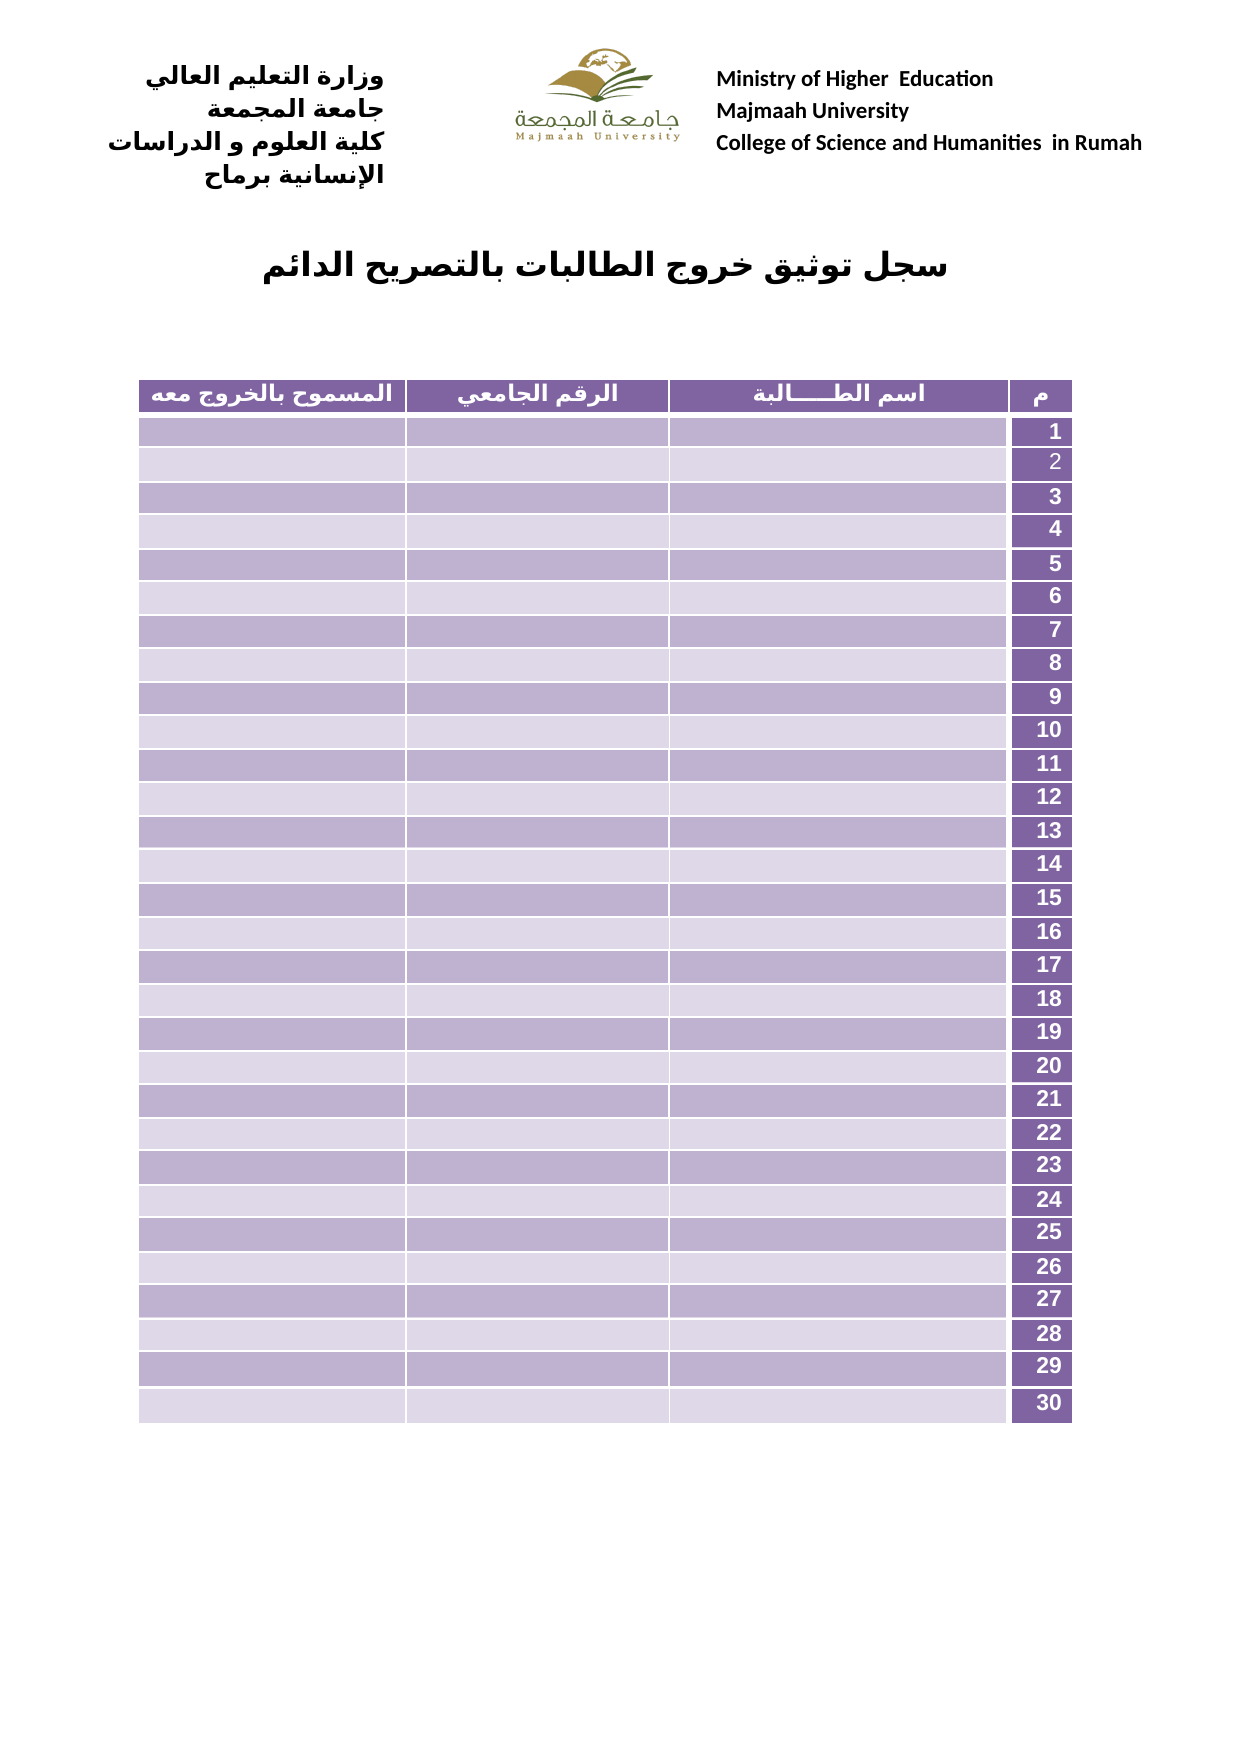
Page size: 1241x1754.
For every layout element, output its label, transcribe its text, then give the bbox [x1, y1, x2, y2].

table_cell [139, 1352, 405, 1386]
table_cell [670, 783, 1006, 815]
table_cell [139, 1151, 405, 1184]
table_cell [139, 1119, 405, 1149]
table_cell [139, 448, 405, 481]
table_cell 1 [1012, 418, 1072, 446]
table_cell [407, 1320, 669, 1350]
table_header م [1010, 380, 1072, 412]
table_cell [139, 716, 405, 748]
table_cell 5 [1012, 550, 1072, 580]
table_cell 16 [1012, 918, 1072, 949]
table_cell [407, 716, 669, 748]
table_cell [139, 550, 405, 580]
table_cell [139, 1052, 405, 1082]
table_cell 24 [1012, 1186, 1072, 1216]
table_cell [139, 483, 405, 513]
table_cell 6 [1012, 582, 1072, 614]
table_cell [139, 1218, 405, 1251]
table_cell [407, 616, 668, 647]
table_cell 12 [1012, 783, 1072, 815]
table_cell [407, 1253, 669, 1283]
table_cell [139, 951, 405, 983]
table_cell [670, 515, 1006, 547]
table_cell 9 [1012, 683, 1072, 714]
table_cell 7 [1012, 616, 1072, 647]
table_cell 27 [1012, 1285, 1072, 1317]
table_cell 8 [1012, 649, 1072, 681]
table_cell [407, 1151, 668, 1184]
table_cell [139, 783, 405, 815]
table_cell [139, 985, 405, 1016]
table_cell 3 [1012, 483, 1072, 513]
table_cell [407, 448, 669, 481]
table_cell 15 [1012, 884, 1072, 916]
table_cell [407, 1018, 668, 1050]
table_cell [139, 1018, 405, 1050]
table_cell 17 [1012, 951, 1072, 983]
table_cell [670, 1218, 1006, 1251]
table_cell [407, 750, 668, 781]
table_cell [670, 918, 1006, 949]
table_cell [139, 850, 405, 882]
table_cell [670, 951, 1006, 983]
table_cell [139, 1186, 405, 1216]
table_cell [407, 884, 668, 916]
table_cell [670, 1389, 1006, 1423]
table_cell 13 [1012, 817, 1072, 847]
table_cell [139, 1320, 405, 1350]
table_header اسم الطـــــالبة [670, 380, 1008, 412]
table_cell 4 [1012, 515, 1072, 547]
table_cell [407, 1186, 669, 1216]
table_cell [407, 817, 668, 847]
table_cell 19 [1012, 1018, 1072, 1050]
table_cell 2 [1012, 448, 1072, 481]
table_cell 25 [1012, 1218, 1072, 1251]
table_cell 23 [1012, 1151, 1072, 1184]
table_cell [407, 951, 668, 983]
table_cell [139, 750, 405, 781]
table_header الرقم الجامعي [407, 380, 668, 412]
table_cell [670, 1186, 1006, 1216]
table_cell [407, 418, 668, 446]
table_cell [139, 1253, 405, 1283]
table_cell [670, 483, 1006, 513]
table_cell [139, 1285, 405, 1317]
table_header المسموح بالخروج معه [139, 380, 405, 412]
table_cell [407, 683, 668, 714]
table_cell 18 [1012, 985, 1072, 1016]
table_cell [139, 918, 405, 949]
table_cell 20 [1012, 1052, 1072, 1082]
table_cell [139, 884, 405, 916]
table_cell [670, 850, 1006, 882]
table_cell 22 [1012, 1119, 1072, 1149]
table_cell [670, 1018, 1006, 1050]
table_cell [139, 515, 405, 547]
table_cell [139, 1085, 405, 1117]
table_cell [670, 1151, 1006, 1184]
table_cell [670, 649, 1006, 681]
table_cell [670, 817, 1006, 847]
table_cell 29 [1012, 1352, 1072, 1386]
table_cell 21 [1012, 1085, 1072, 1117]
table_cell [139, 649, 405, 681]
table_cell [670, 1352, 1006, 1386]
table_cell [407, 1218, 668, 1251]
table_cell [407, 1352, 668, 1386]
table_cell [407, 850, 669, 882]
table_cell [407, 985, 669, 1016]
table_cell [670, 582, 1006, 614]
table_cell [670, 1285, 1006, 1317]
table_cell [139, 418, 405, 446]
table_cell [407, 1389, 669, 1423]
table_cell 26 [1012, 1253, 1072, 1283]
table_cell 28 [1012, 1320, 1072, 1350]
table_cell [670, 418, 1006, 446]
table_cell [670, 750, 1006, 781]
table_cell [407, 483, 668, 513]
table_cell [407, 1285, 668, 1317]
table_cell [139, 817, 405, 847]
text سجل توثيق خروج الطالبات بالتصريح الدائم [44, 245, 1167, 283]
table_cell [139, 683, 405, 714]
table_cell [670, 1085, 1006, 1117]
table_cell [407, 1085, 668, 1117]
table_cell 14 [1012, 850, 1072, 882]
table_cell [670, 985, 1006, 1016]
table_cell [407, 783, 669, 815]
table_cell [407, 918, 669, 949]
table_cell [670, 550, 1006, 580]
table_cell [670, 1320, 1006, 1350]
picture [506, 40, 682, 147]
table_cell [670, 616, 1006, 647]
table_cell [670, 884, 1006, 916]
table_cell [407, 1052, 669, 1082]
table_cell [139, 616, 405, 647]
table_cell [670, 716, 1006, 748]
table_cell [139, 1389, 405, 1423]
table_cell [407, 582, 669, 614]
table_cell 11 [1012, 750, 1072, 781]
table_cell [407, 649, 669, 681]
table_cell [670, 1052, 1006, 1082]
table_cell [407, 1119, 669, 1149]
table_cell [407, 550, 668, 580]
table_cell [670, 1119, 1006, 1149]
table_cell [407, 515, 669, 547]
table_cell [670, 448, 1006, 481]
table_cell 30 [1012, 1389, 1072, 1423]
table_cell [670, 1253, 1006, 1283]
table_cell [139, 582, 405, 614]
table_cell [670, 683, 1006, 714]
table_cell 10 [1012, 716, 1072, 748]
